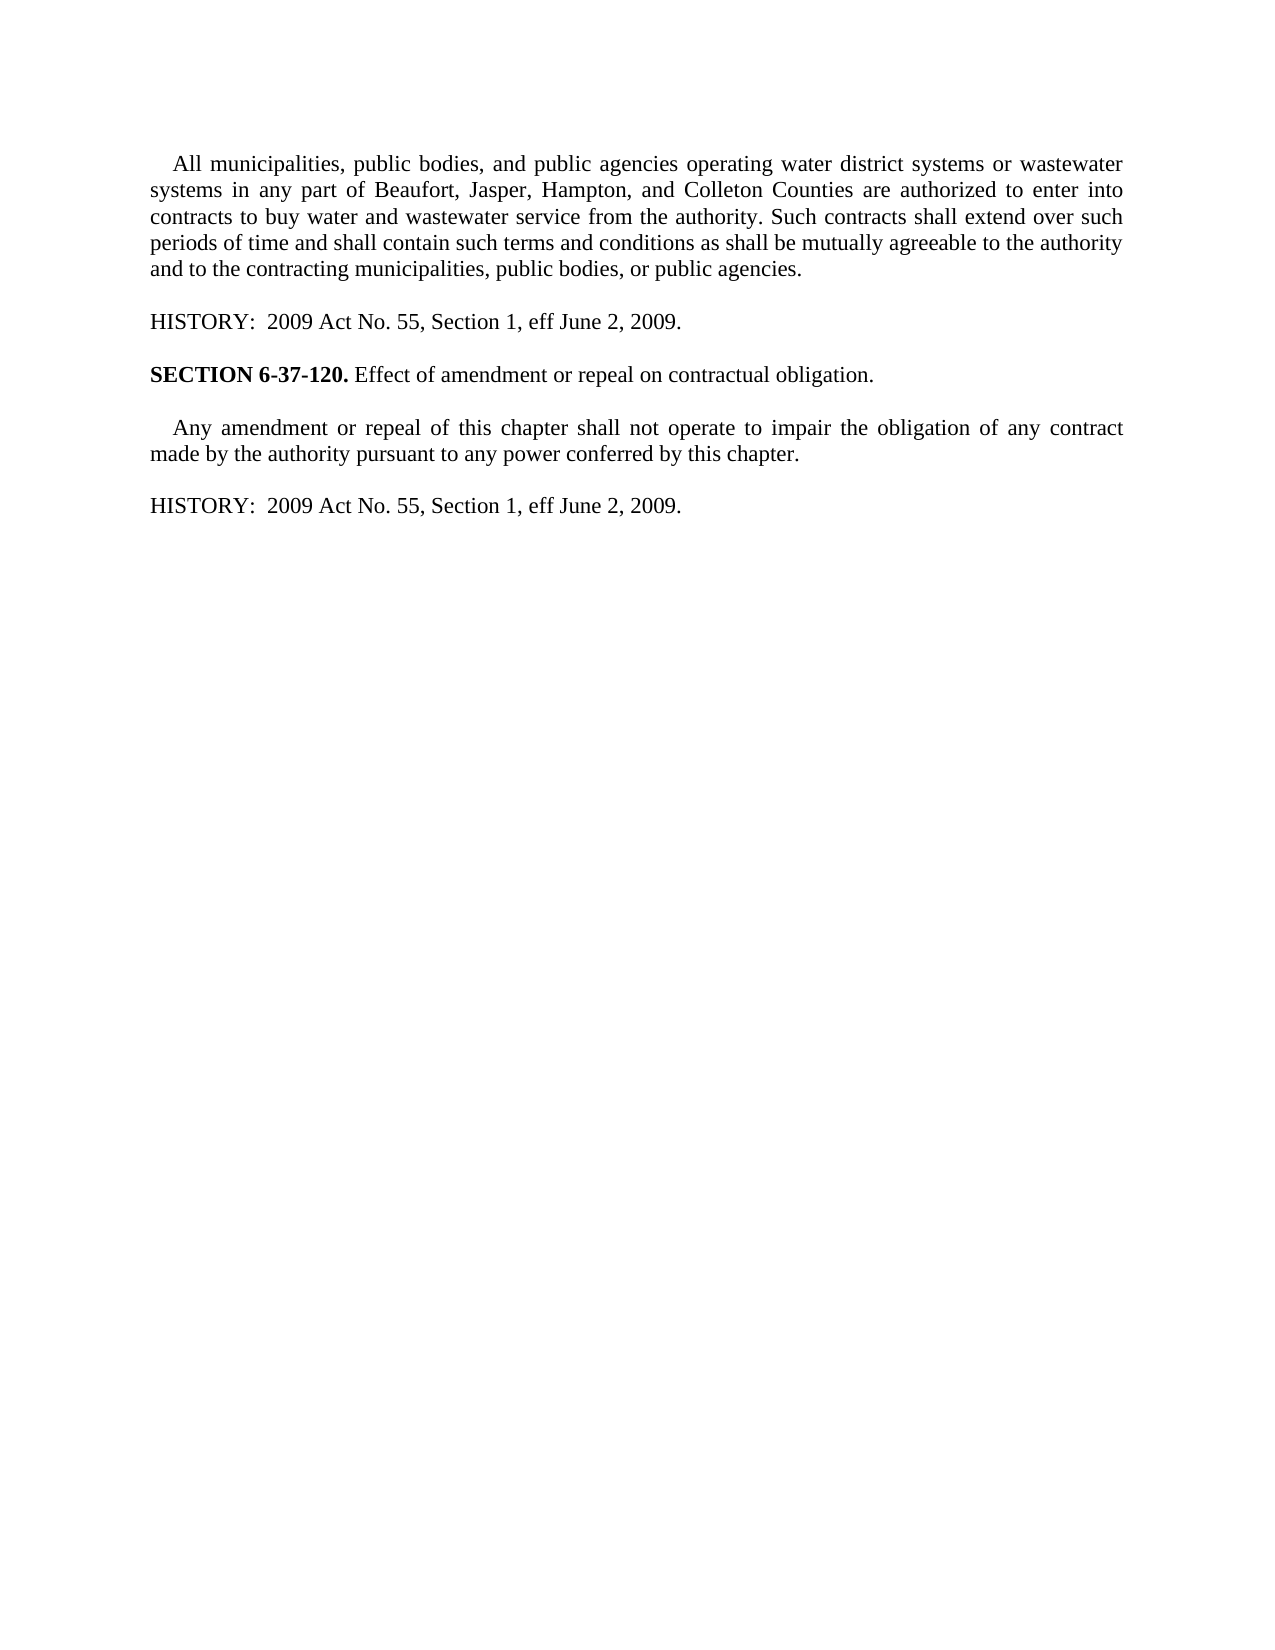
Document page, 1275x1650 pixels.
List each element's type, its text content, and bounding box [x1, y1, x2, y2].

text All municipalities, public bodies, and public agencies operating water district systems or wastewater systems in any part of Beaufort, Jasper, Hampton, and Colleton Counties are authorized to enter into contracts to buy water and wastewater service from the authority. Such contracts shall extend over such periods of time and shall contain such terms and conditions as shall be mutually agreeable to the authority and to the contracting municipalities, public bodies, or public agencies. [150, 150, 1125, 282]
text Any amendment or repeal of this chapter shall not operate to impair the obligation of any contract made by the authority pursuant to any power conferred by this chapter. [150, 413, 1125, 466]
text HISTORY: 2009 Act No. 55, Section 1, eff June 2, 2009. [150, 493, 1125, 519]
text HISTORY: 2009 Act No. 55, Section 1, eff June 2, 2009. [150, 308, 1125, 334]
text SECTION 6-37-120. Effect of amendment or repeal on contractual obligation. [150, 361, 1125, 387]
